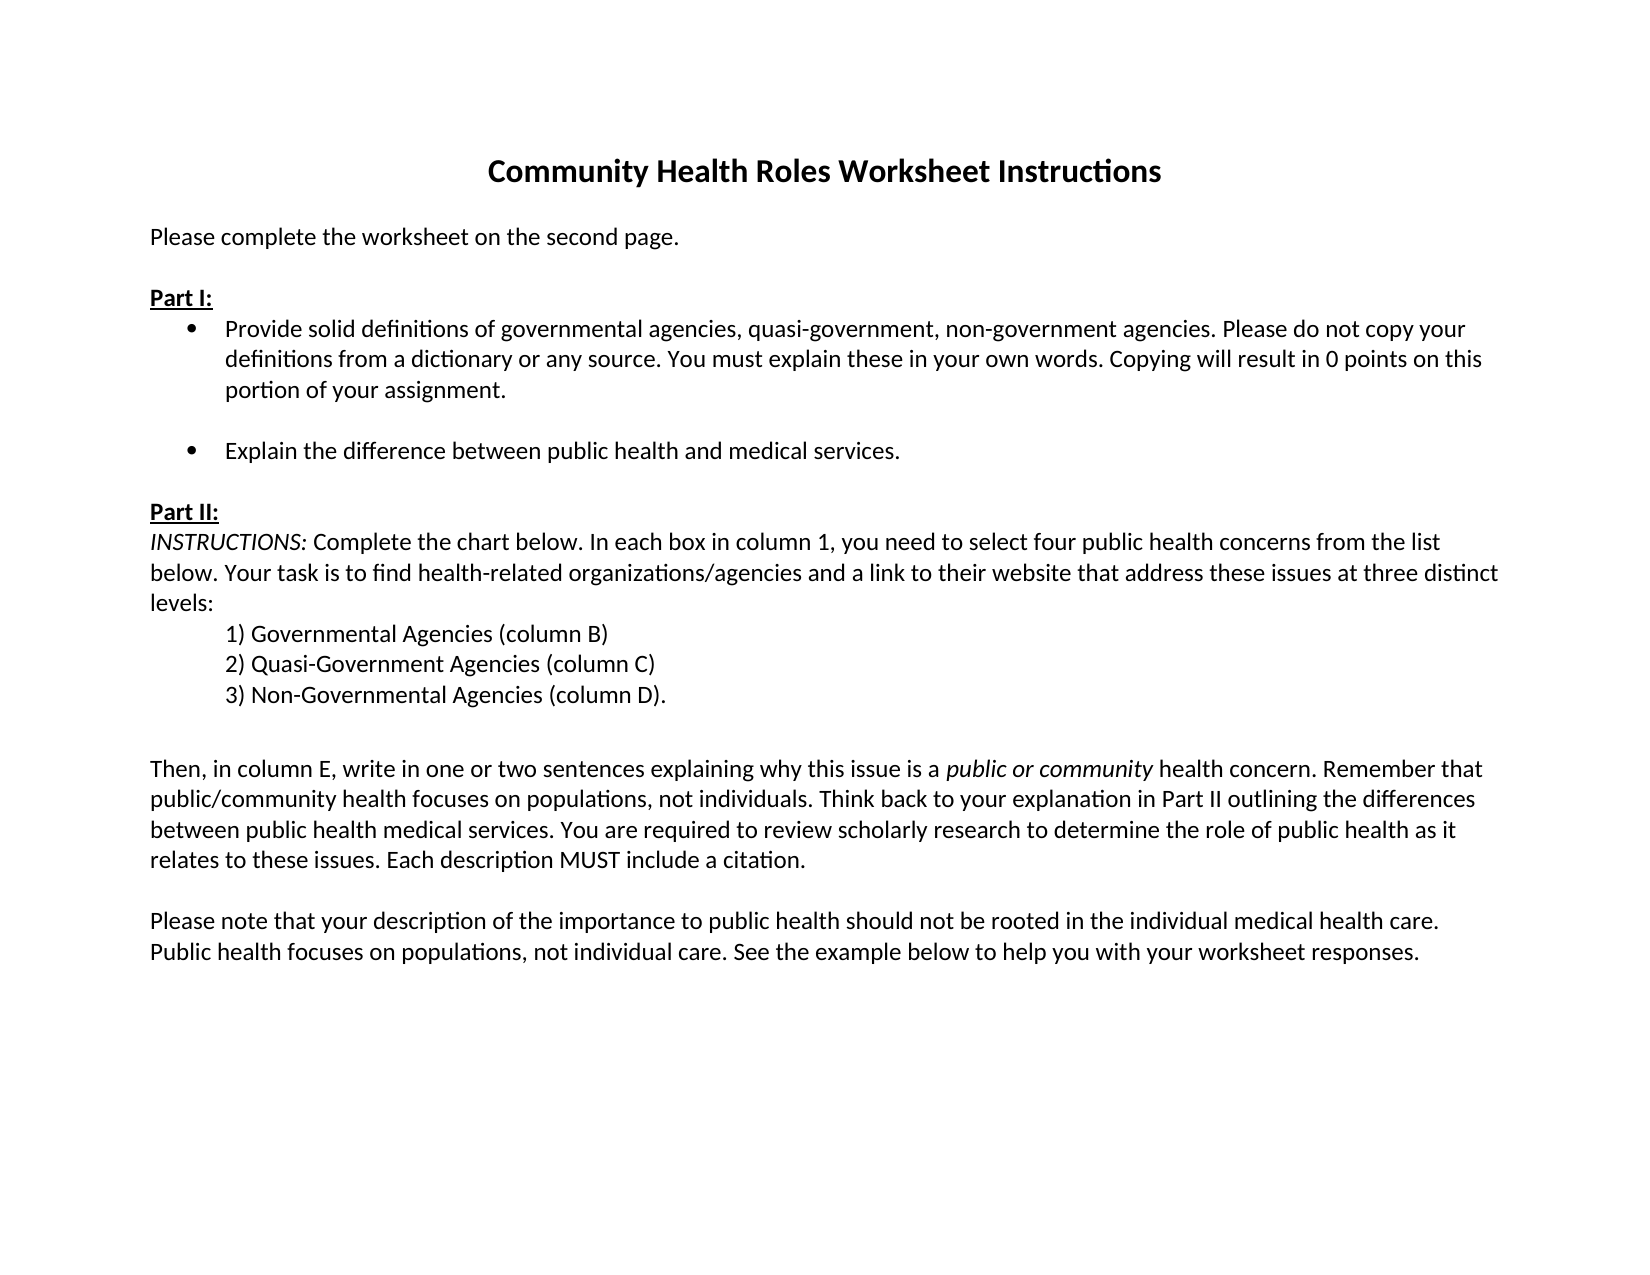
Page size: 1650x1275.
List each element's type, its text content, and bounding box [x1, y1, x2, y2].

list Provide solid definitions of governmental agencies, quasi-government, non-government agencies. Please do not copy your definitions from a dictionary or any source. You must explain these in your own words. Copying will result in 0 points on this portion of your assignment. [187, 313, 1500, 404]
text Part II: [150, 496, 1500, 526]
text 3) Non-Governmental Agencies (column D). [225, 679, 1500, 709]
text 2) Quasi-Government Agencies (column C) [225, 648, 1500, 679]
text Please note that your description of the importance to public health should not be rooted in the individual medical health care. Public health focuses on populations, not individual care. See the example below to help you with your worksheet responses. [150, 905, 1500, 966]
text Please complete the worksheet on the second page. [150, 221, 1500, 252]
list Explain the difference between public health and medical services. [187, 435, 1500, 465]
text INSTRUCTIONS: Complete the chart below. In each box in column 1, you need to select four public health concerns from the list below. Your task is to find health-related organizations/agencies and a link to their website that address these issues at three distinct levels: [150, 526, 1500, 618]
text Then, in column E, write in one or two sentences explaining why this issue is a public or community health concern. Remember that public/community health focuses on populations, not individuals. Think back to your explanation in Part II outlining the differences between public health medical services. You are required to review scholarly research to determine the role of public health as it relates to these issues. Each description MUST include a citation. [150, 753, 1500, 875]
text Part I: [150, 282, 1500, 313]
text 1) Governmental Agencies (column B) [225, 618, 1500, 648]
text Community Health Roles Worksheet Instructions [150, 150, 1500, 191]
